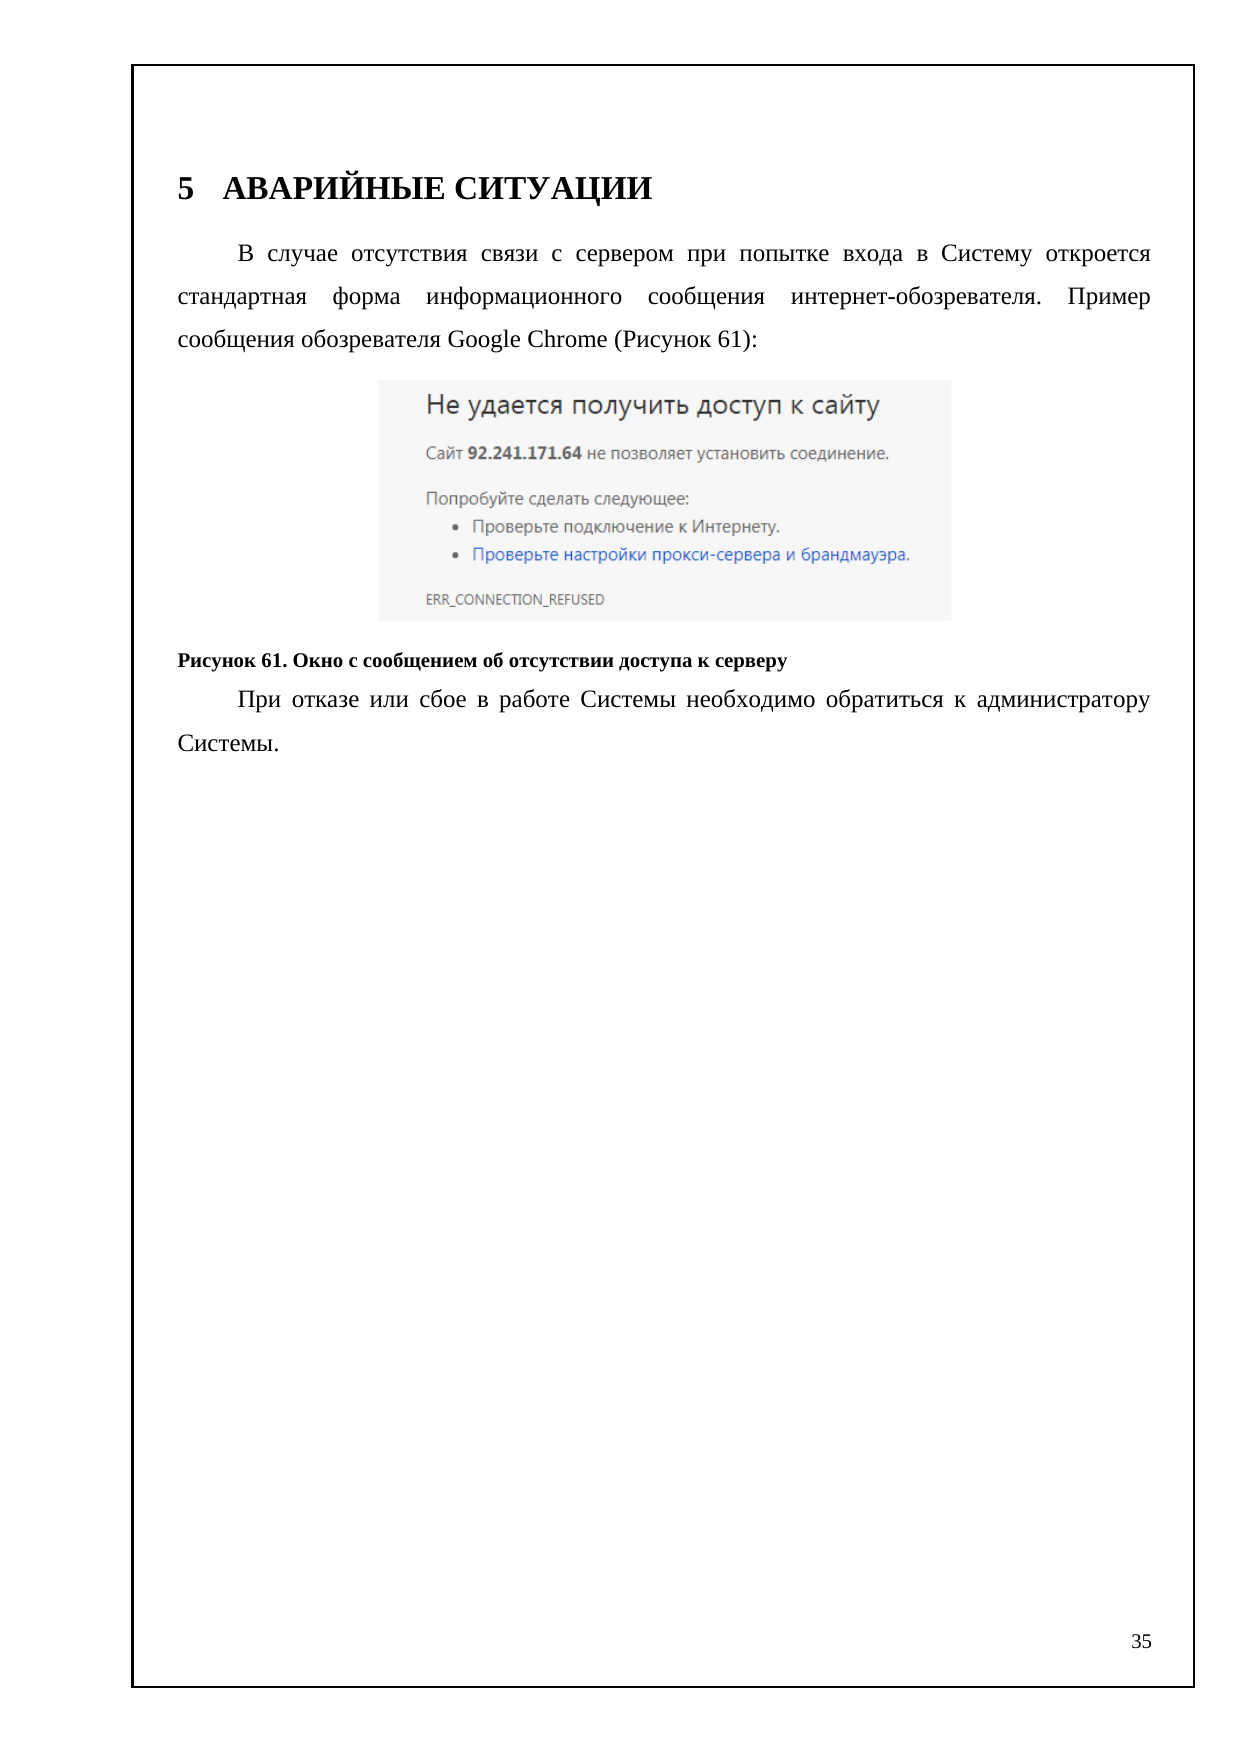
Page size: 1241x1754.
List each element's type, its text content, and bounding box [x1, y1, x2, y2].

list Аварийные ситуации [177, 168, 1152, 206]
text При отказе или сбое в работе Системы необходимо обратиться к администратору Системы. [177, 684, 1152, 756]
text Рисунок 61. Окно с сообщением об отсутствии доступа к серверу [177, 648, 1152, 672]
picture [377, 380, 952, 621]
text В случае отсутствия связи с сервером при попытке входа в Систему откроется стандартная форма информационного сообщения интернет-обозревателя. Пример сообщения обозревателя Google Chrome (Рисунок 61): [177, 238, 1152, 353]
